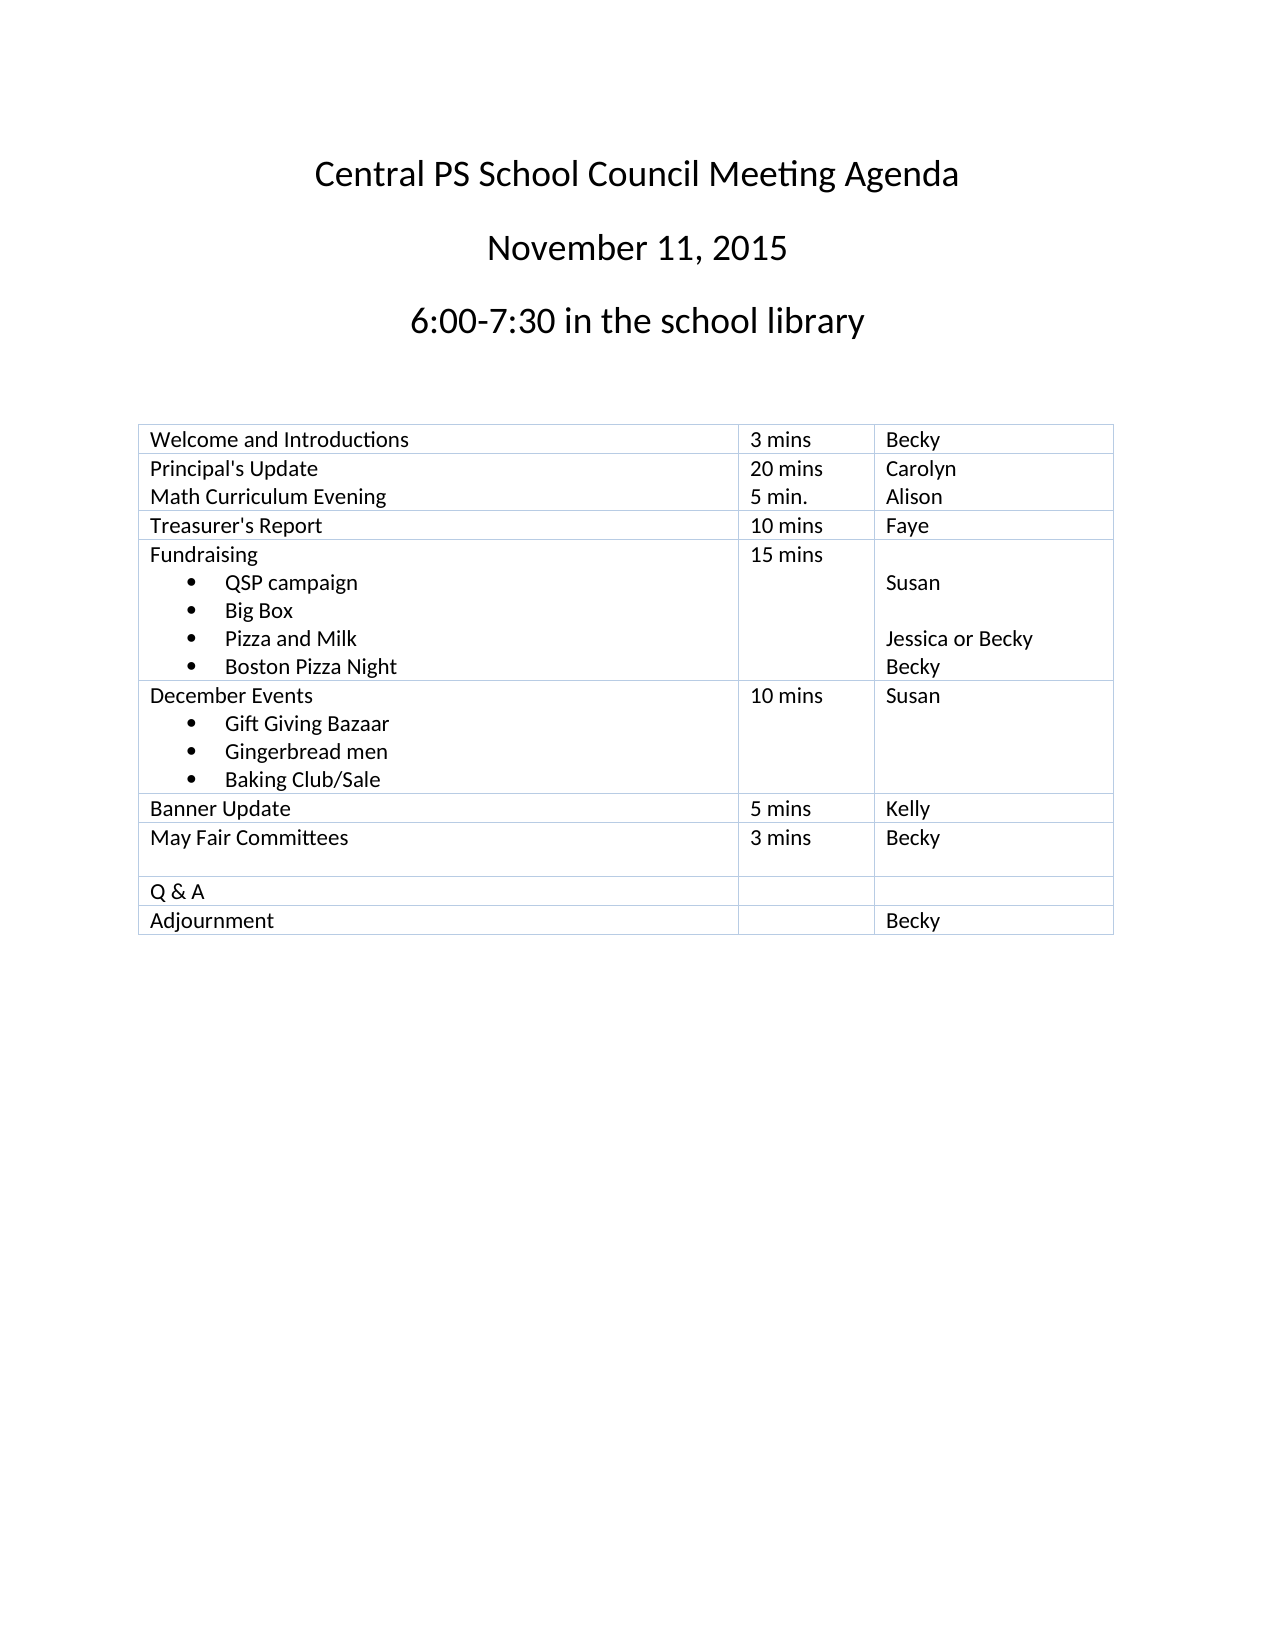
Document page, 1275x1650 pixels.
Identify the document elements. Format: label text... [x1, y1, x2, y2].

table_cell Principal's Update Math Curriculum Evening [139, 454, 738, 510]
table_cell May Fair Committees [139, 823, 738, 876]
table_cell Susan Jessica or Becky Becky [875, 540, 1113, 680]
table_cell Susan [875, 681, 1113, 793]
table_cell [739, 877, 874, 905]
table_cell 10 mins [739, 681, 874, 793]
table_cell Treasurer's Report [139, 511, 738, 539]
table_cell Kelly [875, 794, 1113, 822]
table_header 3 mins [739, 425, 874, 453]
table_cell Banner Update [139, 794, 738, 822]
table_cell Adjournment [139, 906, 738, 934]
table_cell 20 mins 5 min. [739, 454, 874, 510]
table_cell Q & A [139, 877, 738, 905]
table_cell Faye [875, 511, 1113, 539]
text Central PS School Council Meeting Agenda [150, 150, 1125, 196]
table_cell Carolyn Alison [875, 454, 1113, 510]
table_cell 3 mins [739, 823, 874, 876]
table_cell December Events Gift Giving Bazaar Gingerbread men Baking Club/Sale [139, 681, 738, 793]
table_header Welcome and Introductions [139, 425, 738, 453]
text 6:00-7:30 in the school library [150, 297, 1125, 343]
table_cell 5 mins [739, 794, 874, 822]
table_cell 15 mins [739, 540, 874, 680]
text November 11, 2015 [150, 223, 1125, 269]
table_cell 10 mins [739, 511, 874, 539]
table_cell Becky [875, 906, 1113, 934]
table_header Becky [875, 425, 1113, 453]
table_cell Fundraising QSP campaign Big Box Pizza and Milk Boston Pizza Night [139, 540, 738, 680]
table_cell Becky [875, 823, 1113, 876]
table_cell [739, 906, 874, 934]
table_cell [875, 877, 1113, 905]
